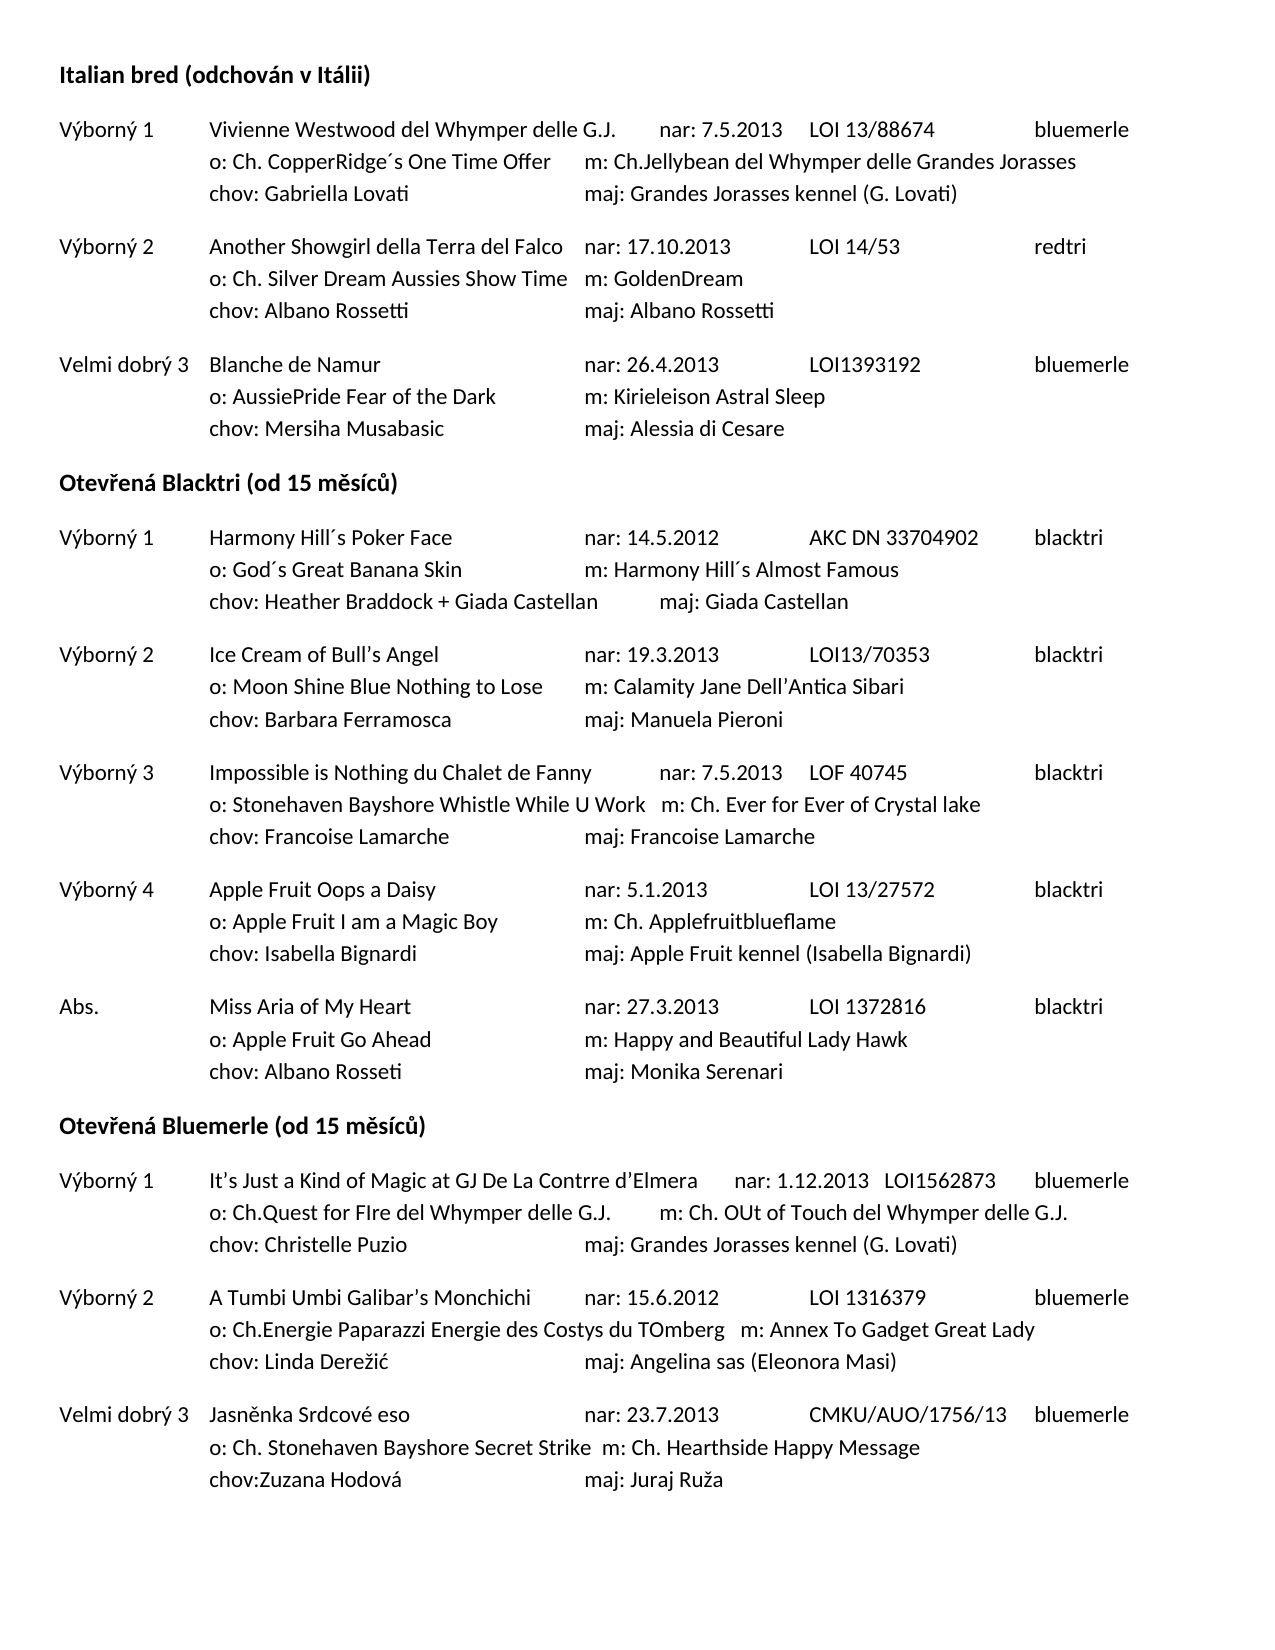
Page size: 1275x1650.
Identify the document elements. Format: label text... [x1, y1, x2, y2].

text Výborný 2 A Tumbi Umbi Galibar’s Monchichi nar: 15.6.2012 LOI 1316379 bluemerle o: Ch.Energie Paparazzi Energie des Costys du TOmberg m: Annex To Gadget Great Lady chov: Linda Derežić maj: Angelina sas (Eleonora Masi) [59, 1283, 1216, 1376]
text Výborný 4 Apple Fruit Oops a Daisy nar: 5.1.2013 LOI 13/27572 blacktri o: Apple Fruit I am a Magic Boy m: Ch. Applefruitblueflame chov: Isabella Bignardi maj: Apple Fruit kennel (Isabella Bignardi) [59, 875, 1216, 967]
text Abs. Miss Aria of My Heart nar: 27.3.2013 LOI 1372816 blacktri o: Apple Fruit Go Ahead m: Happy and Beautiful Lady Hawk chov: Albano Rosseti maj: Monika Serenari [59, 992, 1216, 1085]
text Otevřená Blacktri (od 15 měsíců) [59, 467, 1216, 498]
text Otevřená Bluemerle (od 15 měsíců) [59, 1110, 1216, 1140]
text Výborný 2 Another Showgirl della Terra del Falco nar: 17.10.2013 LOI 14/53 redtri o: Ch. Silver Dream Aussies Show Time m: GoldenDream chov: Albano Rossetti maj: Albano Rossetti [59, 232, 1216, 325]
text Výborný 3 Impossible is Nothing du Chalet de Fanny nar: 7.5.2013 LOF 40745 blacktri o: Stonehaven Bayshore Whistle While U Work m: Ch. Ever for Ever of Crystal lake chov: Francoise Lamarche maj: Francoise Lamarche [59, 758, 1216, 850]
text Velmi dobrý 3 Blanche de Namur nar: 26.4.2013 LOI1393192 bluemerle o: AussiePride Fear of the Dark m: Kirieleison Astral Sleep chov: Mersiha Musabasic maj: Alessia di Cesare [59, 350, 1216, 442]
text Výborný 1 It’s Just a Kind of Magic at GJ De La Contrre d’Elmera nar: 1.12.2013 LOI1562873 bluemerle o: Ch.Quest for FIre del Whymper delle G.J. m: Ch. OUt of Touch del Whymper delle G.J. chov: Christelle Puzio maj: Grandes Jorasses kennel (G. Lovati) [59, 1166, 1216, 1258]
text Velmi dobrý 3 Jasněnka Srdcové eso nar: 23.7.2013 CMKU/AUO/1756/13 bluemerle o: Ch. Stonehaven Bayshore Secret Strike m: Ch. Hearthside Happy Message chov:Zuzana Hodová maj: Juraj Ruža [59, 1401, 1216, 1493]
text Výborný 1 Vivienne Westwood del Whymper delle G.J. nar: 7.5.2013 LOI 13/88674 bluemerle o: Ch. CopperRidge´s One Time Offer m: Ch.Jellybean del Whymper delle Grandes Jorasses chov: Gabriella Lovati maj: Grandes Jorasses kennel (G. Lovati) [59, 115, 1216, 207]
text Výborný 2 Ice Cream of Bull’s Angel nar: 19.3.2013 LOI13/70353 blacktri o: Moon Shine Blue Nothing to Lose m: Calamity Jane Dell’Antica Sibari chov: Barbara Ferramosca maj: Manuela Pieroni [59, 640, 1216, 733]
text Výborný 1 Harmony Hill´s Poker Face nar: 14.5.2012 AKC DN 33704902 blacktri o: God´s Great Banana Skin m: Harmony Hill´s Almost Famous chov: Heather Braddock + Giada Castellan maj: Giada Castellan [59, 523, 1216, 615]
text Italian bred (odchován v Itálii) [59, 59, 1216, 89]
